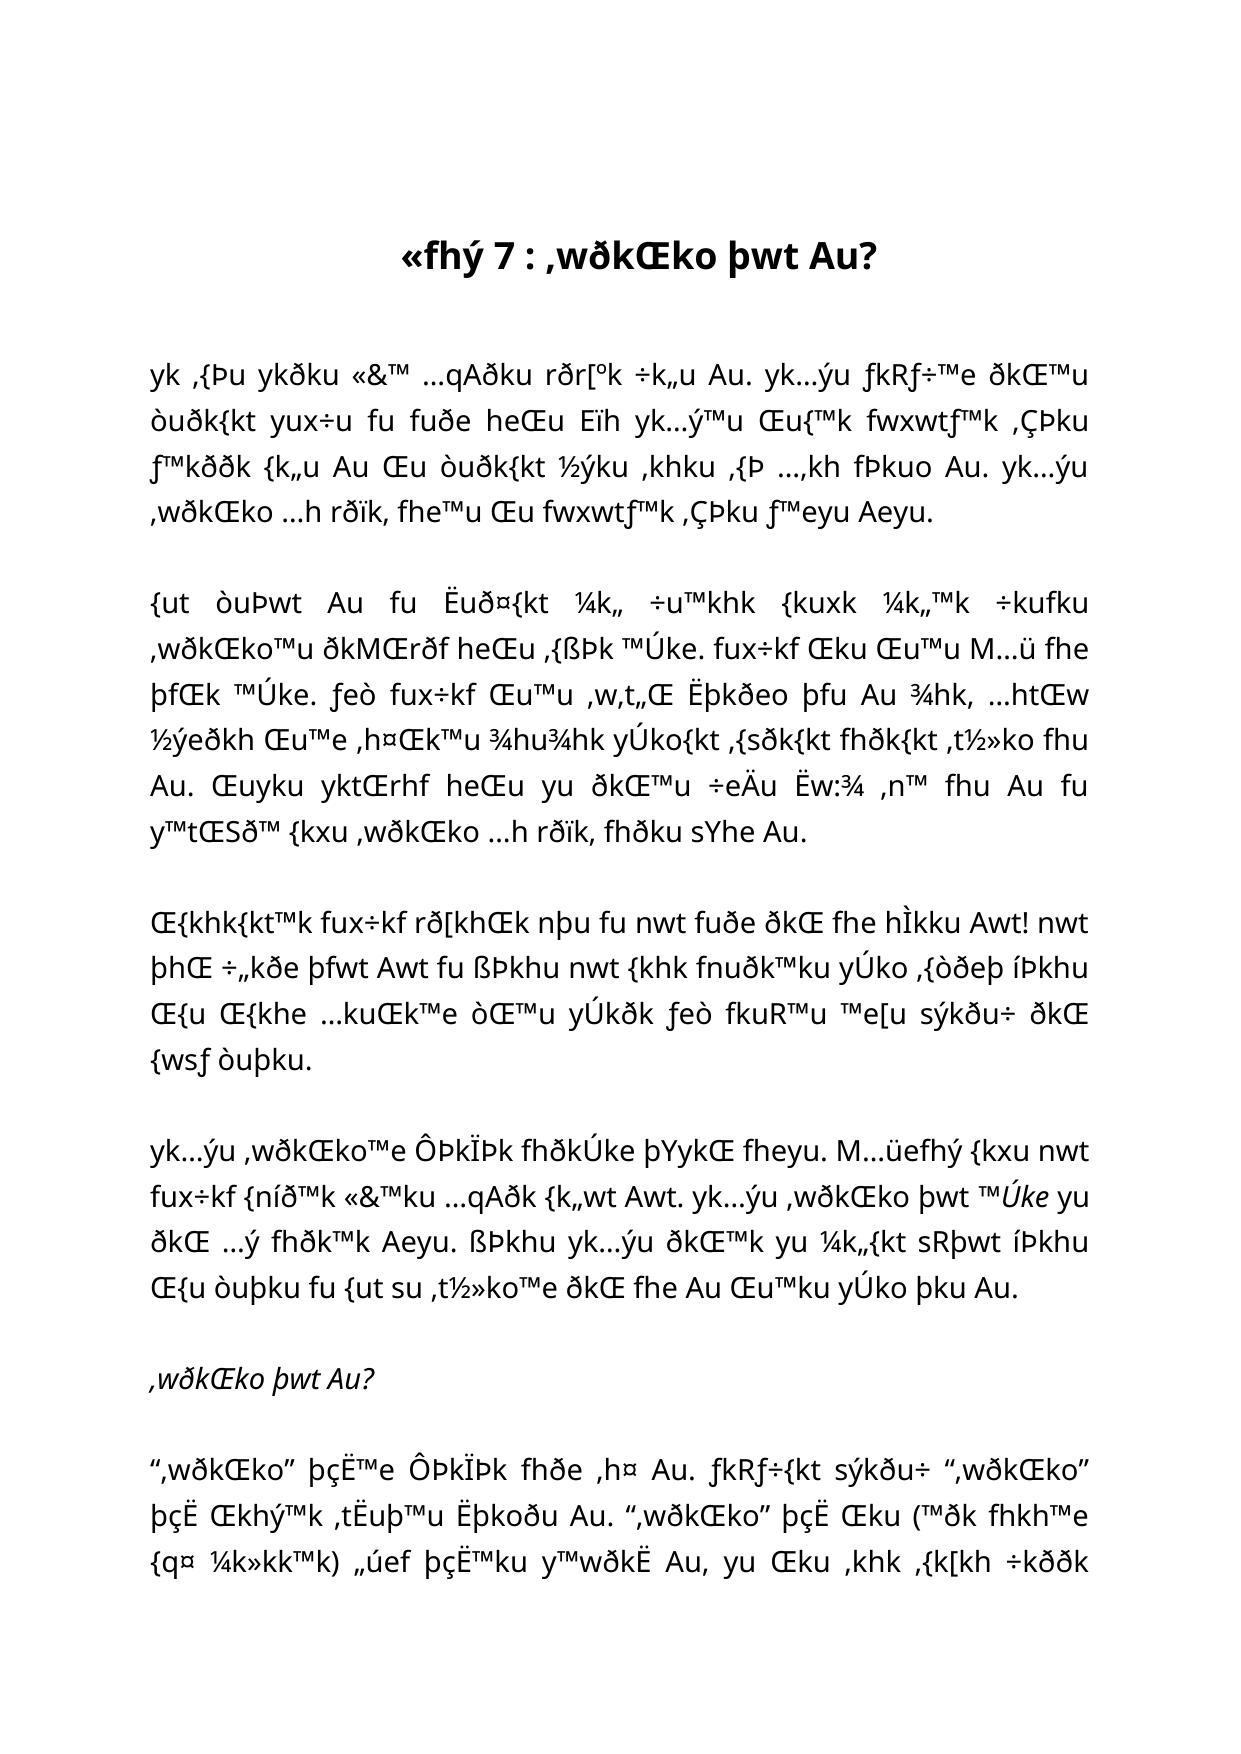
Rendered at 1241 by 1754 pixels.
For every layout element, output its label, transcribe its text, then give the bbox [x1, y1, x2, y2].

text yk ‚{Þu ykðku «&™ …qAðku rðr[ºk ÷k„u Au. yk…ýu ƒkRƒ÷™e ðkŒ™u òuðk{kt yux÷u fu fuðe heŒu Eïh yk…ý™u Œu{™k fwxwtƒ™k ‚ÇÞku ƒ™kððk {k„u Au Œu òuðk{kt ½ýku ‚khku ‚{Þ …‚kh fÞkuo Au. yk…ýu ‚wðkŒko …h rðïk‚ fhe™u Œu fwxwtƒ™k ‚ÇÞku ƒ™eyu Aeyu. [150, 354, 1090, 531]
text ‚wðkŒko þwt Au? [150, 1358, 1090, 1398]
text Œ{khk{kt™k fux÷kf rð[khŒk nþu fu nwt fuðe ðkŒ fhe hÌkku Awt! nwt þhŒ ÷„kðe þfwt Awt fu ßÞkhu nwt {khk fnuðk™ku yÚko ‚{òðeþ íÞkhu Œ{u Œ{khe …kuŒk™e òŒ™u yÚkðk ƒeò fkuR™u ™e[u sýkðu÷ ðkŒ {wsƒ òuþku. [150, 902, 1090, 1079]
text yk…ýu ‚wðkŒko™e ÔÞkÏÞk fhðkÚke þYykŒ fheyu. M…üefhý {kxu nwt fux÷kf {níð™k «&™ku …qAðk {k„wt Awt. yk…ýu ‚wðkŒko þwt ™Úke yu ðkŒ …ý fhðk™k Aeyu. ßÞkhu yk…ýu ðkŒ™k yu ¼k„{kt sRþwt íÞkhu Œ{u òuþku fu {ut su ‚t½»ko™e ðkŒ fhe Au Œu™ku yÚko þku Au. [150, 1130, 1090, 1307]
text {ut òuÞwt Au fu Ëuð¤{kt ¼k„ ÷u™khk {kuxk ¼k„™k ÷kufku ‚wðkŒko™u ðkMŒrðf heŒu ‚{ßÞk ™Úke. fux÷kf Œku Œu™u M…ü fhe þfŒk ™Úke. ƒeò fux÷kf Œu™u ‚w‚t„Œ Ëþkðeo þfu Au ¾hk, …htŒw ½ýeðkh Œu™e ‚h¤Œk™u ¾hu¾hk yÚko{kt ‚{sðk{kt fhðk{kt ‚t½»ko fhu Au. Œuyku yktŒrhf heŒu yu ðkŒ™u ÷eÄu Ëw:¾ ‚n™ fhu Au fu y™tŒSð™ {kxu ‚wðkŒko …h rðïk‚ fhðku sYhe Au. [150, 583, 1090, 851]
text «fhý 7 : ‚wðkŒko þwt Au? [187, 229, 1090, 281]
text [150, 1449, 1090, 1581]
